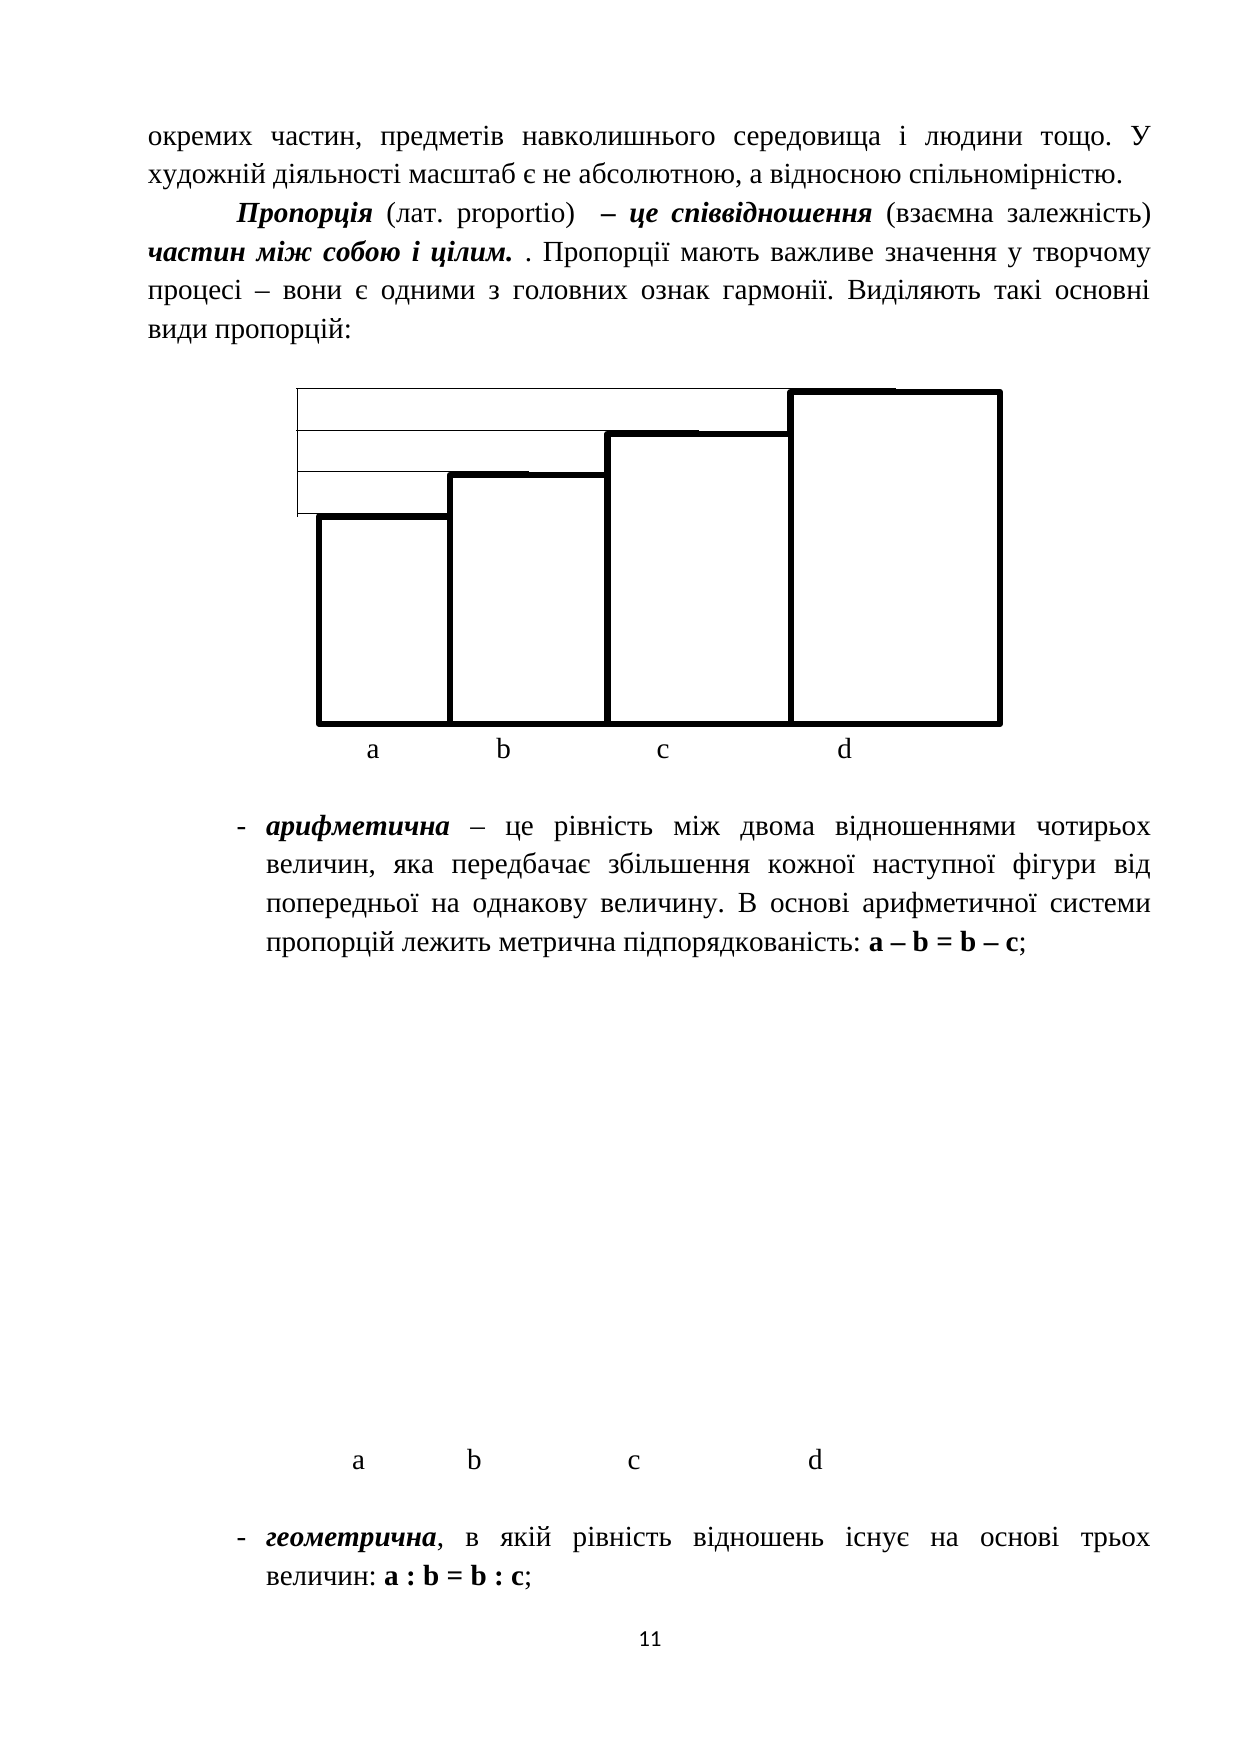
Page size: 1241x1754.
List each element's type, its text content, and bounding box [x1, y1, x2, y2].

list геометрична, в якій рівність відношень існує на основі трьох величин: a : b = b : с; [236, 1519, 1152, 1591]
text Пропорція (лат. proportio) – це співвідношення (взаємна залежність) частин між собою і цілим. . Пропорції мають важливе значення у творчому процесі – вони є одними з головних ознак гармонії. Виділяють такі основні види пропорцій: [148, 195, 1152, 344]
text a b c d [148, 731, 1152, 764]
text a b c d [148, 1442, 1152, 1476]
list арифметична – це рівність між двома відношеннями чотирьох величин, яка передбачає збільшення кожної наступної фігури від попередньої на однакову величину. В основі арифметичної системи пропорцій лежить метрична підпорядкованість: a – b = b – c; [236, 808, 1152, 957]
